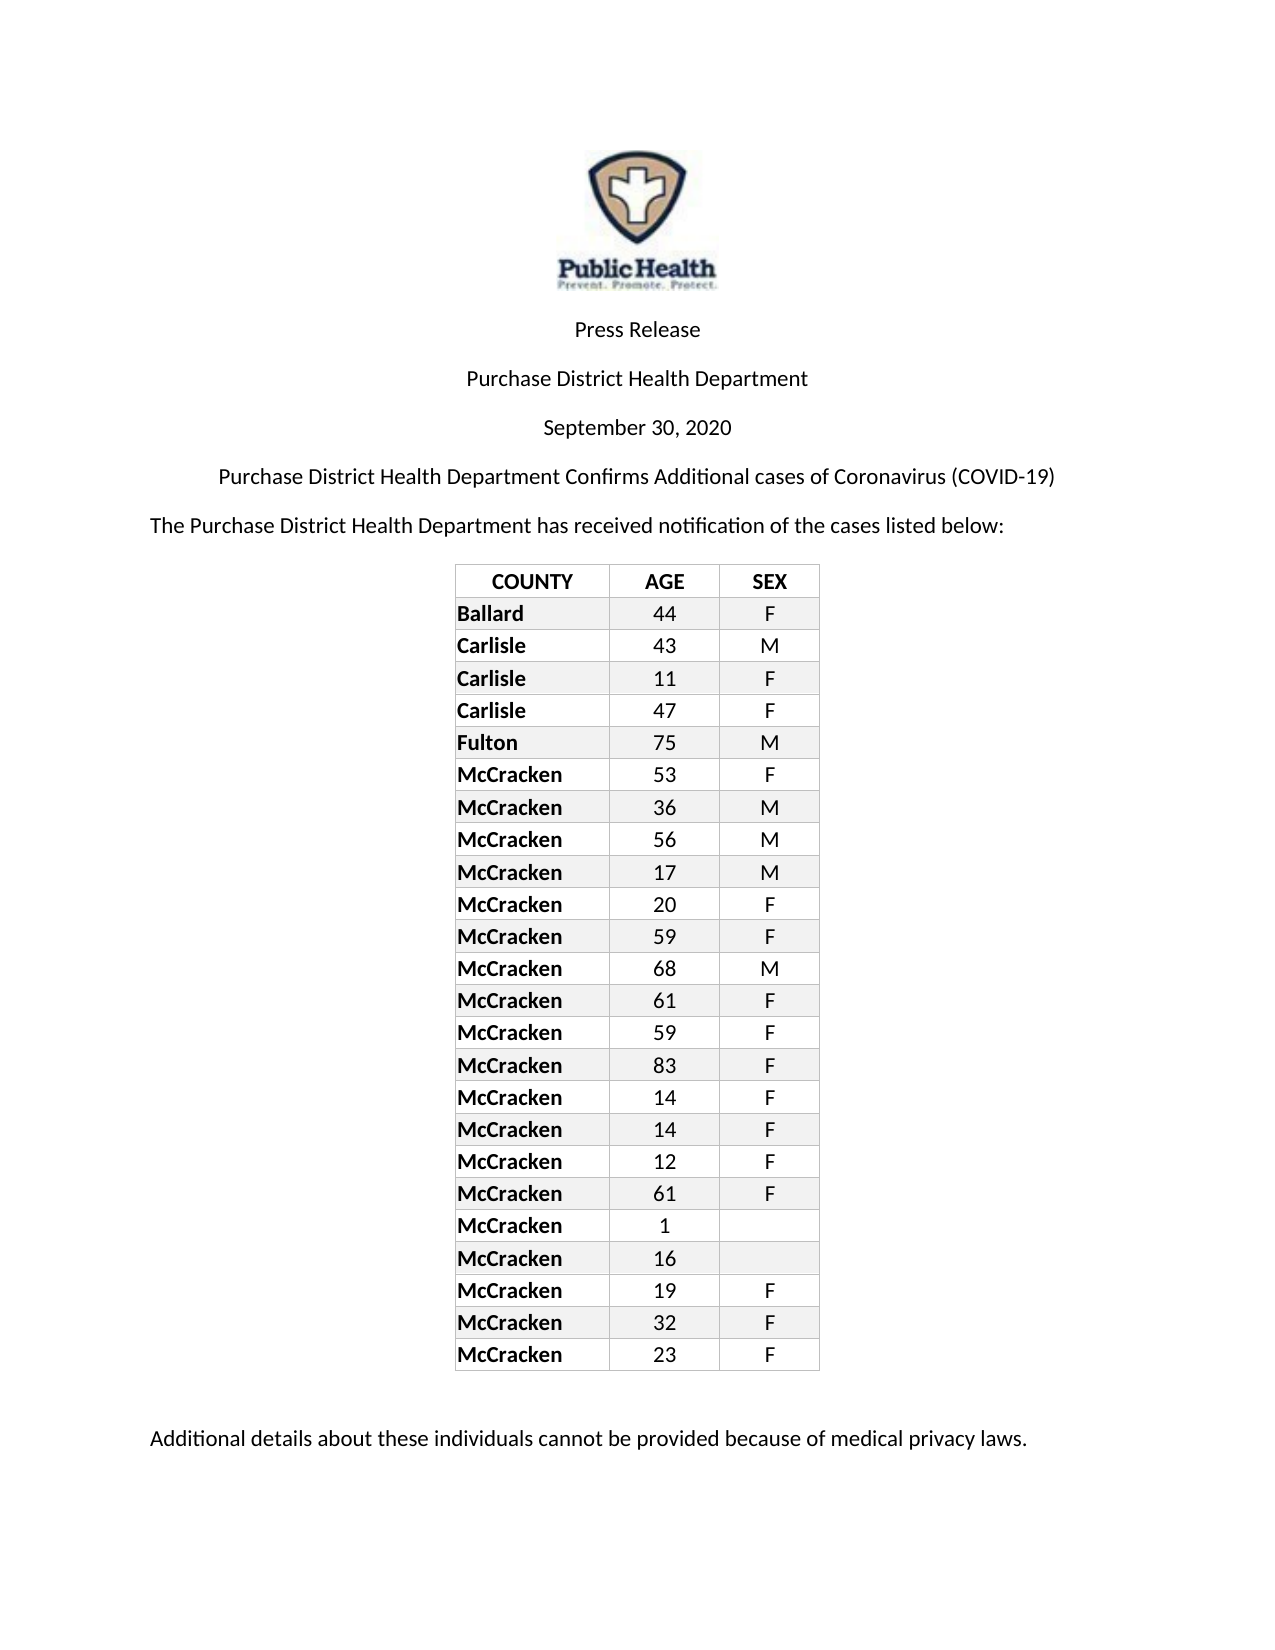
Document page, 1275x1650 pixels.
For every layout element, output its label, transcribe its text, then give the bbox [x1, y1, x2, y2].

table_cell M [720, 823, 819, 855]
table_cell McCracken [456, 759, 609, 790]
table_cell Carlisle [456, 630, 609, 661]
table_cell McCracken [456, 985, 609, 1016]
table_cell McCracken [456, 1307, 609, 1338]
table_cell 59 [610, 1017, 719, 1048]
table_cell McCracken [456, 856, 609, 887]
text Additional details about these individuals cannot be provided because of medical privacy laws. [150, 1424, 1125, 1452]
table_cell McCracken [456, 953, 609, 984]
table_cell 20 [610, 888, 719, 919]
table_cell M [720, 630, 819, 661]
table_cell F [720, 888, 819, 919]
table_header AGE [610, 565, 719, 597]
table_cell F [720, 1114, 819, 1145]
table_cell F [720, 598, 819, 629]
table_cell [720, 1210, 819, 1241]
table_cell 43 [610, 630, 719, 661]
table_cell F [720, 1081, 819, 1112]
table_cell McCracken [456, 1049, 609, 1080]
table_cell F [720, 1275, 819, 1306]
table_cell 61 [610, 985, 719, 1016]
table_cell McCracken [456, 1210, 609, 1241]
table_cell 68 [610, 953, 719, 984]
table_cell F [720, 1178, 819, 1209]
table_cell 19 [610, 1275, 719, 1306]
table_cell 36 [610, 791, 719, 822]
table_cell 12 [610, 1146, 719, 1177]
table_cell 11 [610, 662, 719, 693]
table_cell 83 [610, 1049, 719, 1080]
table_cell McCracken [456, 1081, 609, 1112]
text Press Release [150, 316, 1125, 344]
table_cell Ballard [456, 598, 609, 629]
table_cell 1 [610, 1210, 719, 1241]
table_cell McCracken [456, 920, 609, 952]
table_cell 59 [610, 920, 719, 952]
text Purchase District Health Department [150, 364, 1125, 392]
table_cell 53 [610, 759, 719, 790]
table_cell McCracken [456, 1178, 609, 1209]
table_cell McCracken [456, 1017, 609, 1048]
table_cell 16 [610, 1242, 719, 1273]
table_cell F [720, 1339, 819, 1370]
table_cell McCracken [456, 791, 609, 822]
table_cell 17 [610, 856, 719, 887]
table_cell M [720, 953, 819, 984]
table_cell 47 [610, 695, 719, 726]
table_cell F [720, 1049, 819, 1080]
table_cell 14 [610, 1114, 719, 1145]
table_cell M [720, 727, 819, 758]
table_cell F [720, 920, 819, 952]
text Purchase District Health Department Confirms Additional cases of Coronavirus (COVID-19) [150, 462, 1125, 490]
table_cell M [720, 856, 819, 887]
table_cell 56 [610, 823, 719, 855]
table_cell Carlisle [456, 662, 609, 693]
table_cell McCracken [456, 1146, 609, 1177]
table_cell McCracken [456, 1339, 609, 1370]
table_cell McCracken [456, 823, 609, 855]
table_cell 44 [610, 598, 719, 629]
table_cell F [720, 1146, 819, 1177]
table_cell 32 [610, 1307, 719, 1338]
table_cell McCracken [456, 888, 609, 919]
table_cell 23 [610, 1339, 719, 1370]
text The Purchase District Health Department has received notification of the cases listed below: [150, 511, 1125, 539]
table_cell F [720, 1307, 819, 1338]
table_cell 75 [610, 727, 719, 758]
table_cell F [720, 1017, 819, 1048]
table_cell [720, 1242, 819, 1273]
table_cell McCracken [456, 1242, 609, 1273]
table_cell 61 [610, 1178, 719, 1209]
table_cell F [720, 695, 819, 726]
table_cell M [720, 791, 819, 822]
table_cell Fulton [456, 727, 609, 758]
table_header SEX [720, 565, 819, 597]
text September 30, 2020 [150, 413, 1125, 441]
table_cell McCracken [456, 1275, 609, 1306]
table_cell McCracken [456, 1114, 609, 1145]
table_cell Carlisle [456, 695, 609, 726]
table_cell F [720, 662, 819, 693]
table_cell F [720, 985, 819, 1016]
table_cell 14 [610, 1081, 719, 1112]
table_cell F [720, 759, 819, 790]
table_header COUNTY [456, 565, 609, 597]
